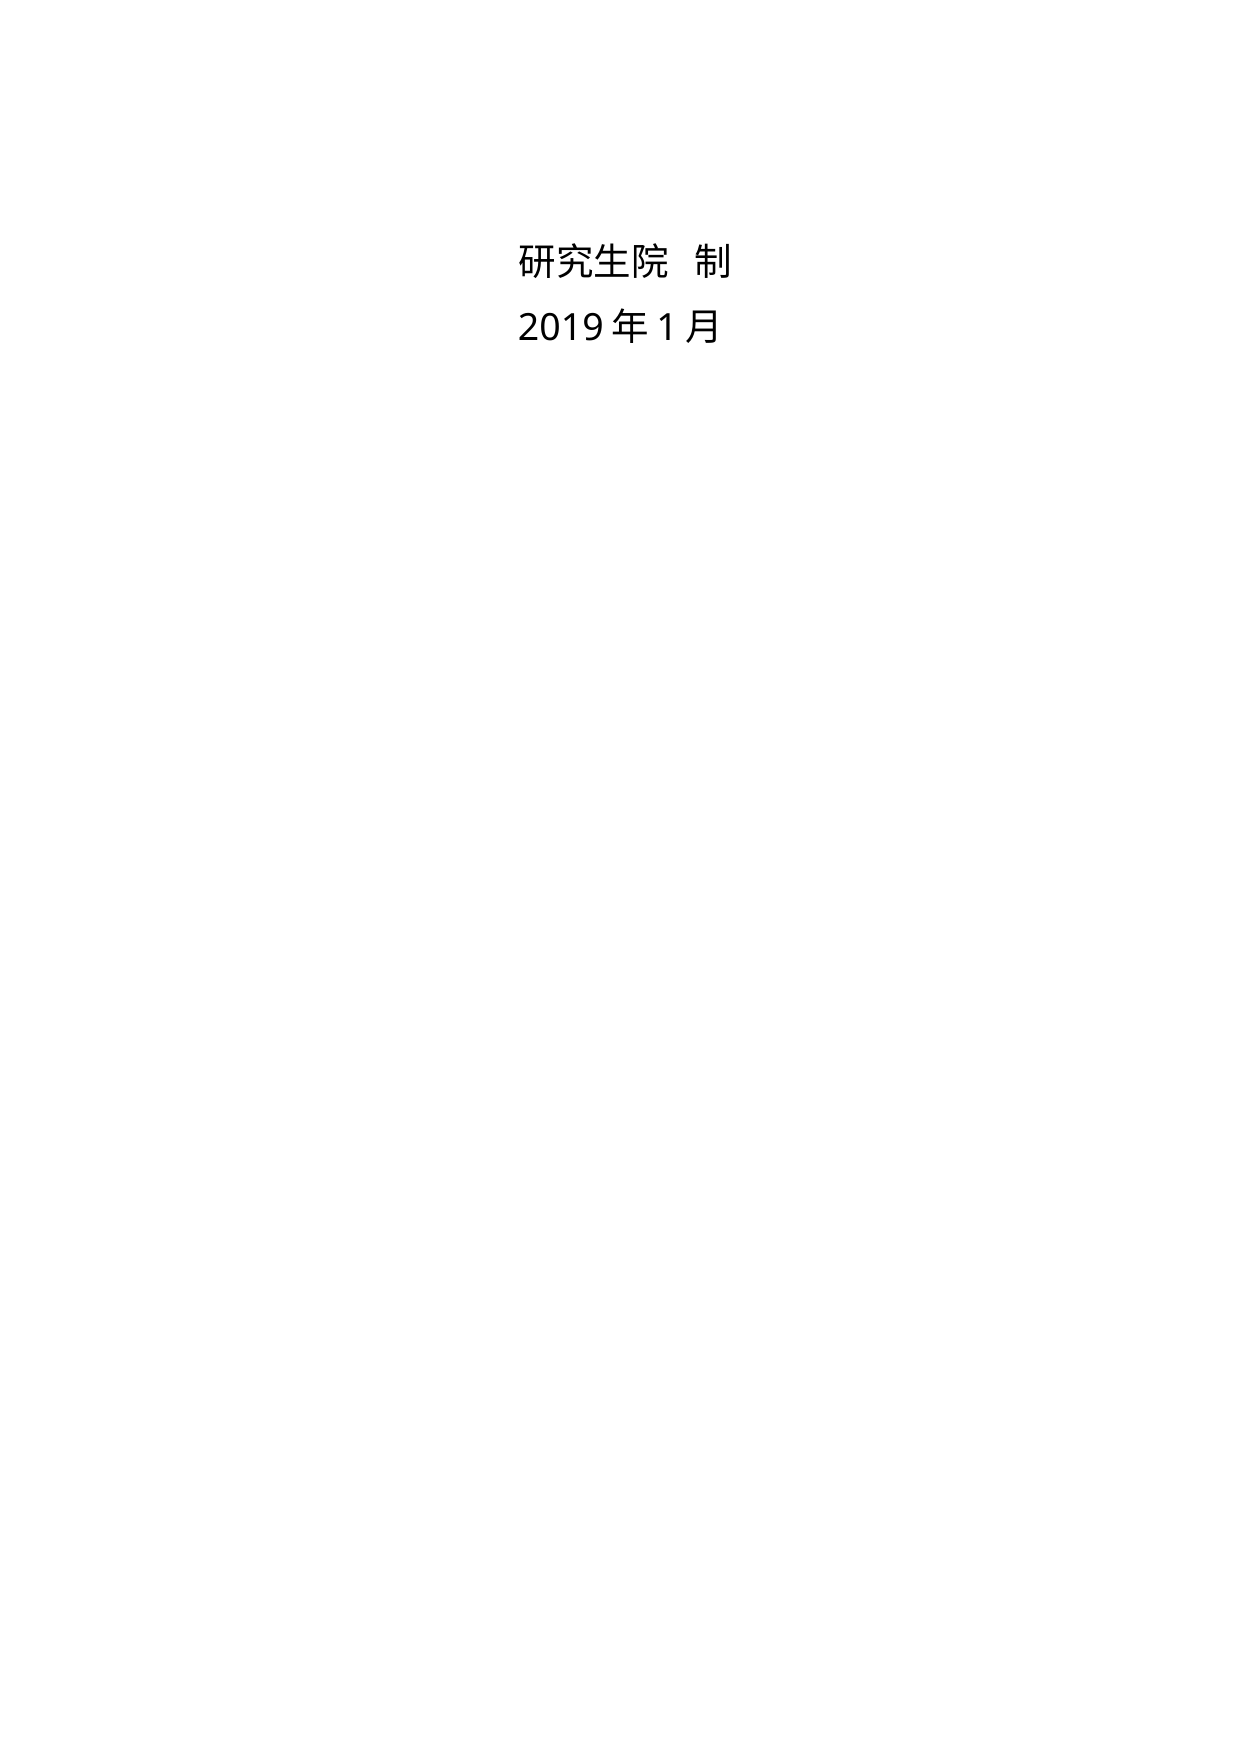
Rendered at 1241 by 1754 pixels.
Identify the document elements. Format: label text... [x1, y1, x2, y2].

text 2019年1月 [187, 292, 1053, 357]
text 研究生院 制 [187, 227, 1053, 292]
